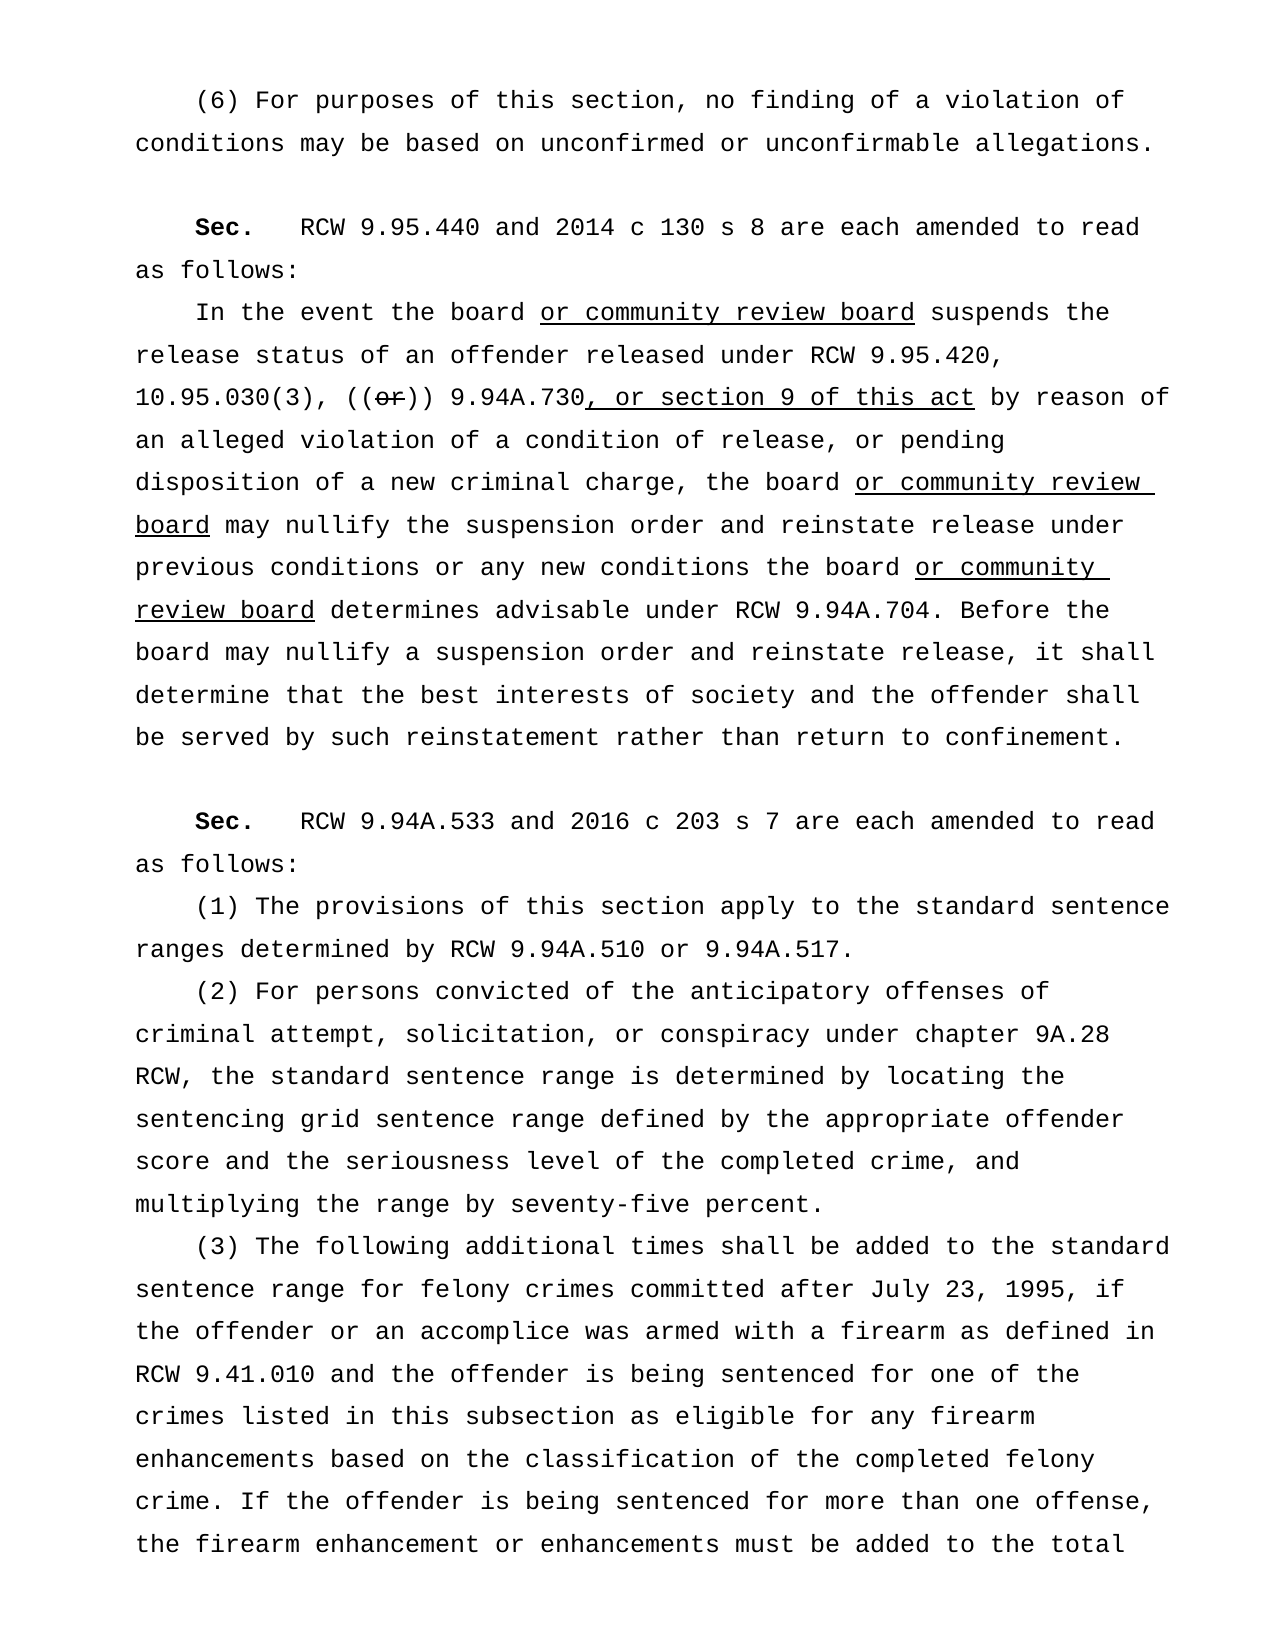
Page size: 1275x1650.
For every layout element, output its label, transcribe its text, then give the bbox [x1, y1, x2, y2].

text Sec. RCW 9.95.440 and 2014 c 130 s 8 are each amended to read as follows: [135, 202, 1170, 287]
text (1) The provisions of this section apply to the standard sentence ranges determined by RCW 9.94A.510 or 9.94A.517. [135, 881, 1170, 966]
text (6) For purposes of this section, no finding of a violation of conditions may be based on unconfirmed or unconfirmable allegations. [135, 75, 1170, 160]
text (2) For persons convicted of the anticipatory offenses of criminal attempt, solicitation, or conspiracy under chapter 9A.28 RCW, the standard sentence range is determined by locating the sentencing grid sentence range defined by the appropriate offender score and the seriousness level of the completed crime, and multiplying the range by seventy-five percent. [135, 966, 1170, 1221]
text Sec. RCW 9.94A.533 and 2016 c 203 s 7 are each amended to read as follows: [135, 796, 1170, 881]
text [135, 1221, 1170, 1561]
text In the event the board or community review board suspends the release status of an offender released under RCW 9.95.420, 10.95.030(3), ((or)) 9.94A.730, or section 9 of this act by reason of an alleged violation of a condition of release, or pending disposition of a new criminal charge, the board or community review board may nullify the suspension order and reinstate release under previous conditions or any new conditions the board or community review board determines advisable under RCW 9.94A.704. Before the board may nullify a suspension order and reinstate release, it shall determine that the best interests of society and the offender shall be served by such reinstatement rather than return to confinement. [135, 287, 1170, 754]
